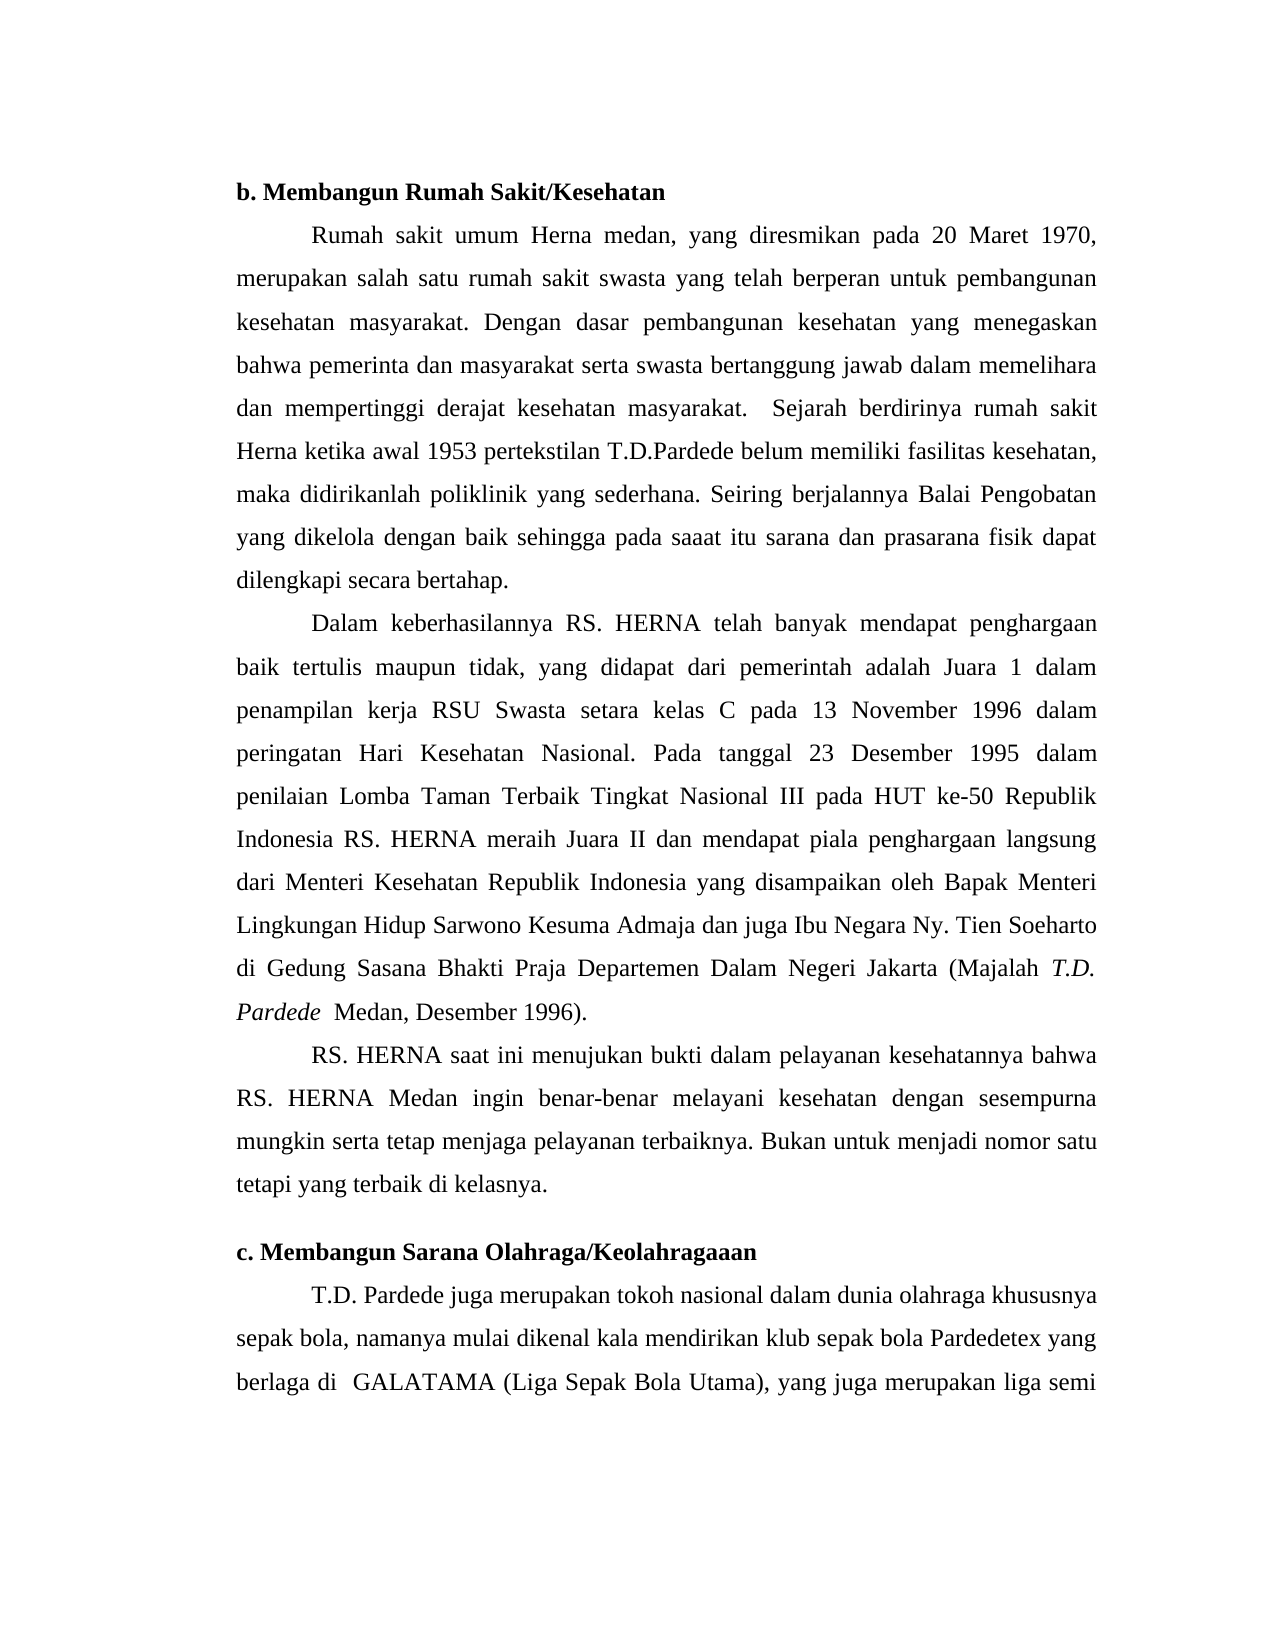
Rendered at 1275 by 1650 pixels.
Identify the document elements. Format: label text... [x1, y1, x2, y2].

text b. Membangun Rumah Sakit/Kesehatan [236, 177, 1098, 206]
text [236, 1280, 1098, 1395]
text Rumah sakit umum Herna medan, yang diresmikan pada 20 Maret 1970, merupakan salah satu rumah sakit swasta yang telah berperan untuk pembangunan kesehatan masyarakat. Dengan dasar pembangunan kesehatan yang menegaskan bahwa pemerinta dan masyarakat serta swasta bertanggung jawab dalam memelihara dan mempertinggi derajat kesehatan masyarakat. Sejarah berdirinya rumah sakit Herna ketika awal 1953 pertekstilan T.D.Pardede belum memiliki fasilitas kesehatan, maka didirikanlah poliklinik yang sederhana. Seiring berjalannya Balai Pengobatan yang dikelola dengan baik sehingga pada saaat itu sarana dan prasarana fisik dapat dilengkapi secara bertahap. [236, 220, 1098, 594]
text RS. HERNA saat ini menujukan bukti dalam pelayanan kesehatannya bahwa RS. HERNA Medan ingin benar-benar melayani kesehatan dengan sesempurna mungkin serta tetap menjaga pelayanan terbaiknya. Bukan untuk menjadi nomor satu tetapi yang terbaik di kelasnya. [236, 1040, 1098, 1198]
text Dalam keberhasilannya RS. HERNA telah banyak mendapat penghargaan baik tertulis maupun tidak, yang didapat dari pemerintah adalah Juara 1 dalam penampilan kerja RSU Swasta setara kelas C pada 13 November 1996 dalam peringatan Hari Kesehatan Nasional. Pada tanggal 23 Desember 1995 dalam penilaian Lomba Taman Terbaik Tingkat Nasional III pada HUT ke-50 Republik Indonesia RS. HERNA meraih Juara II dan mendapat piala penghargaan langsung dari Menteri Kesehatan Republik Indonesia yang disampaikan oleh Bapak Menteri Lingkungan Hidup Sarwono Kesuma Admaja dan juga Ibu Negara Ny. Tien Soeharto di Gedung Sasana Bhakti Praja Departemen Dalam Negeri Jakarta (Majalah T.D. Pardede Medan, Desember 1996). [236, 608, 1098, 1025]
text c. Membangun Sarana Olahraga/Keolahragaaan [236, 1237, 1098, 1266]
